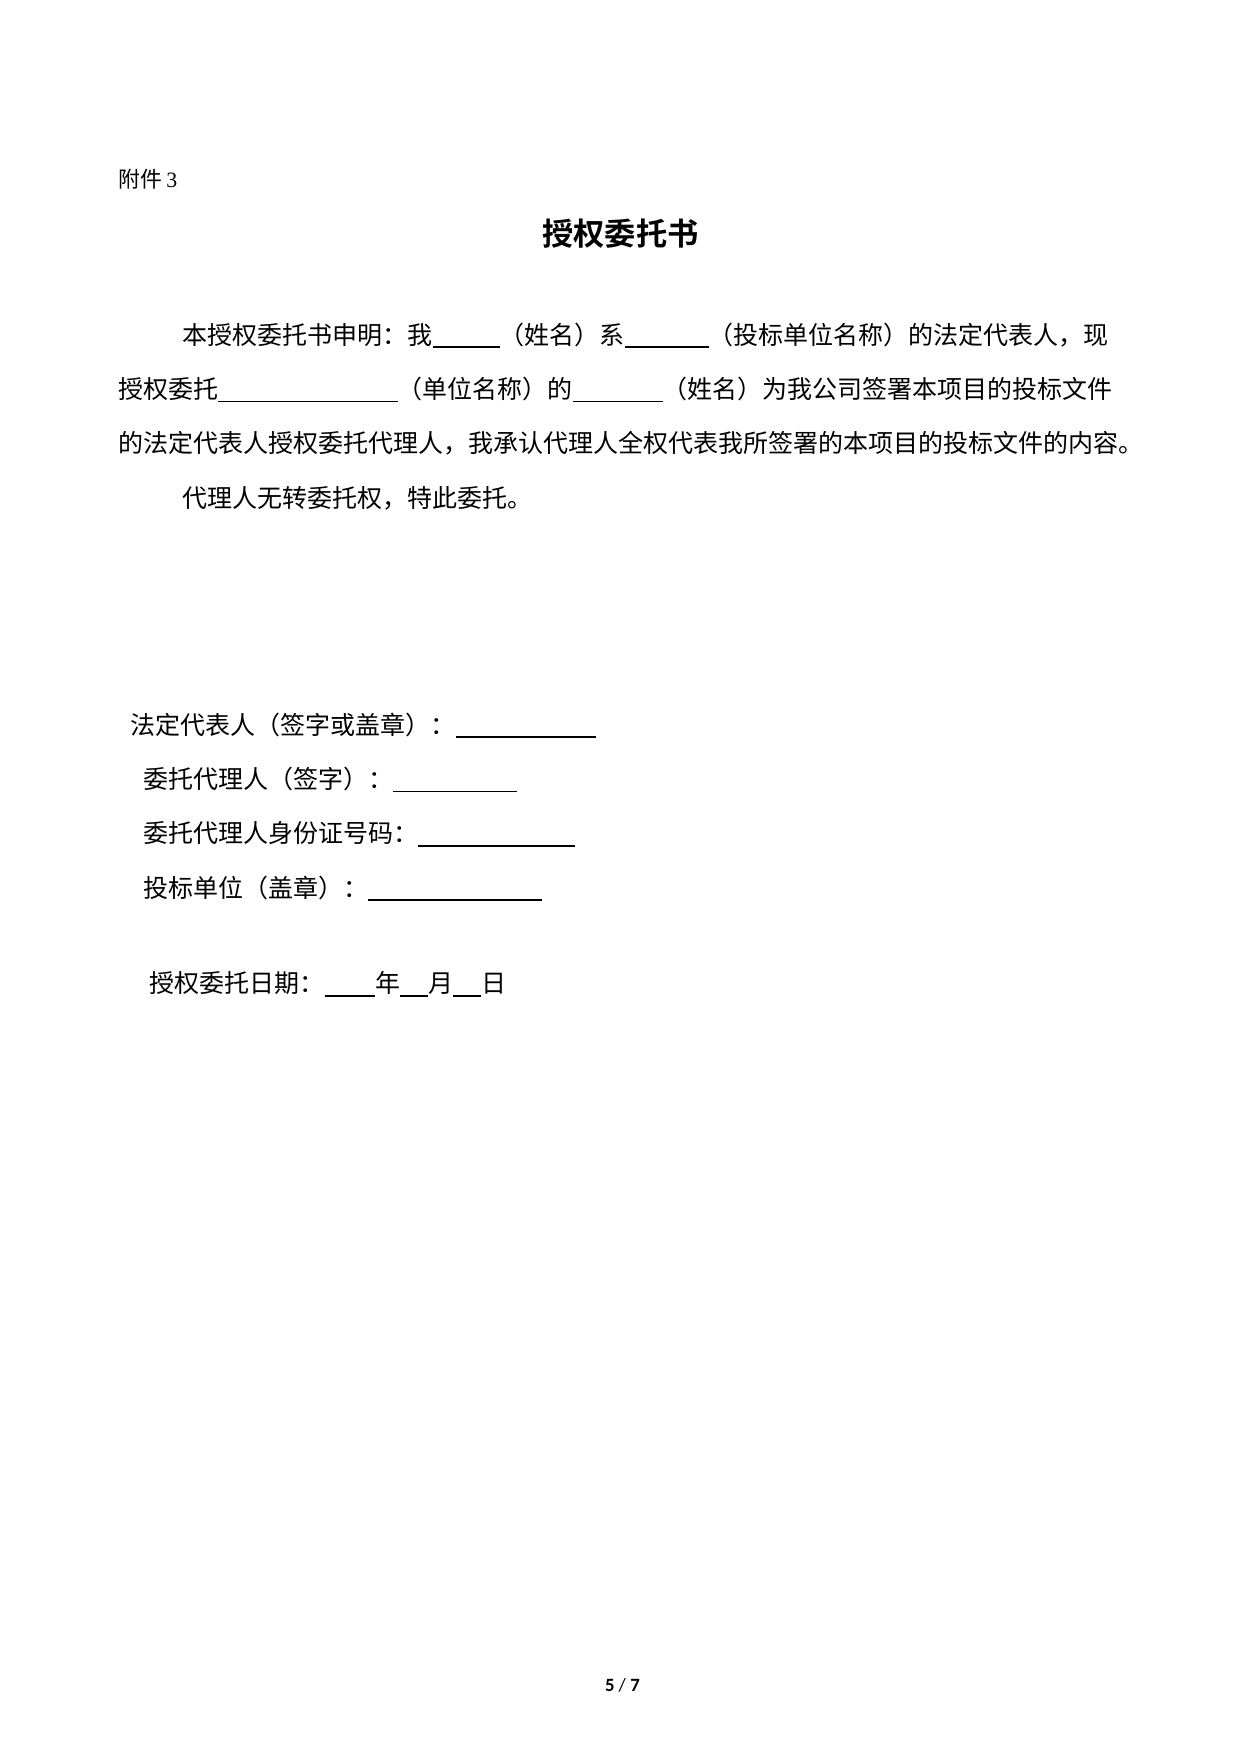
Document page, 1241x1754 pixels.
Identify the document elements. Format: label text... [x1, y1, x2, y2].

text 授权委托日期： 年 月 日 [118, 964, 1122, 1000]
text 授权委托书 [118, 209, 1122, 255]
text 委托代理人身份证号码： [118, 814, 1122, 850]
text 附件3 [118, 162, 1122, 194]
text 投标单位（盖章）： [118, 868, 1122, 904]
text 委托代理人（签字）： [118, 759, 1122, 796]
text 法定代表人（签字或盖章）： [118, 705, 1122, 741]
text 代理人无转委托权，特此委托。 [118, 478, 1122, 514]
text 本授权委托书申明：我 （姓名）系 （投标单位名称）的法定代表人，现授权委托 （单位名称）的 （姓名）为我公司签署本项目的投标文件的法定代表人授权委托代理人，我承认代理人全权代表我所签署的本项目的投标文件的内容。 [118, 315, 1122, 460]
